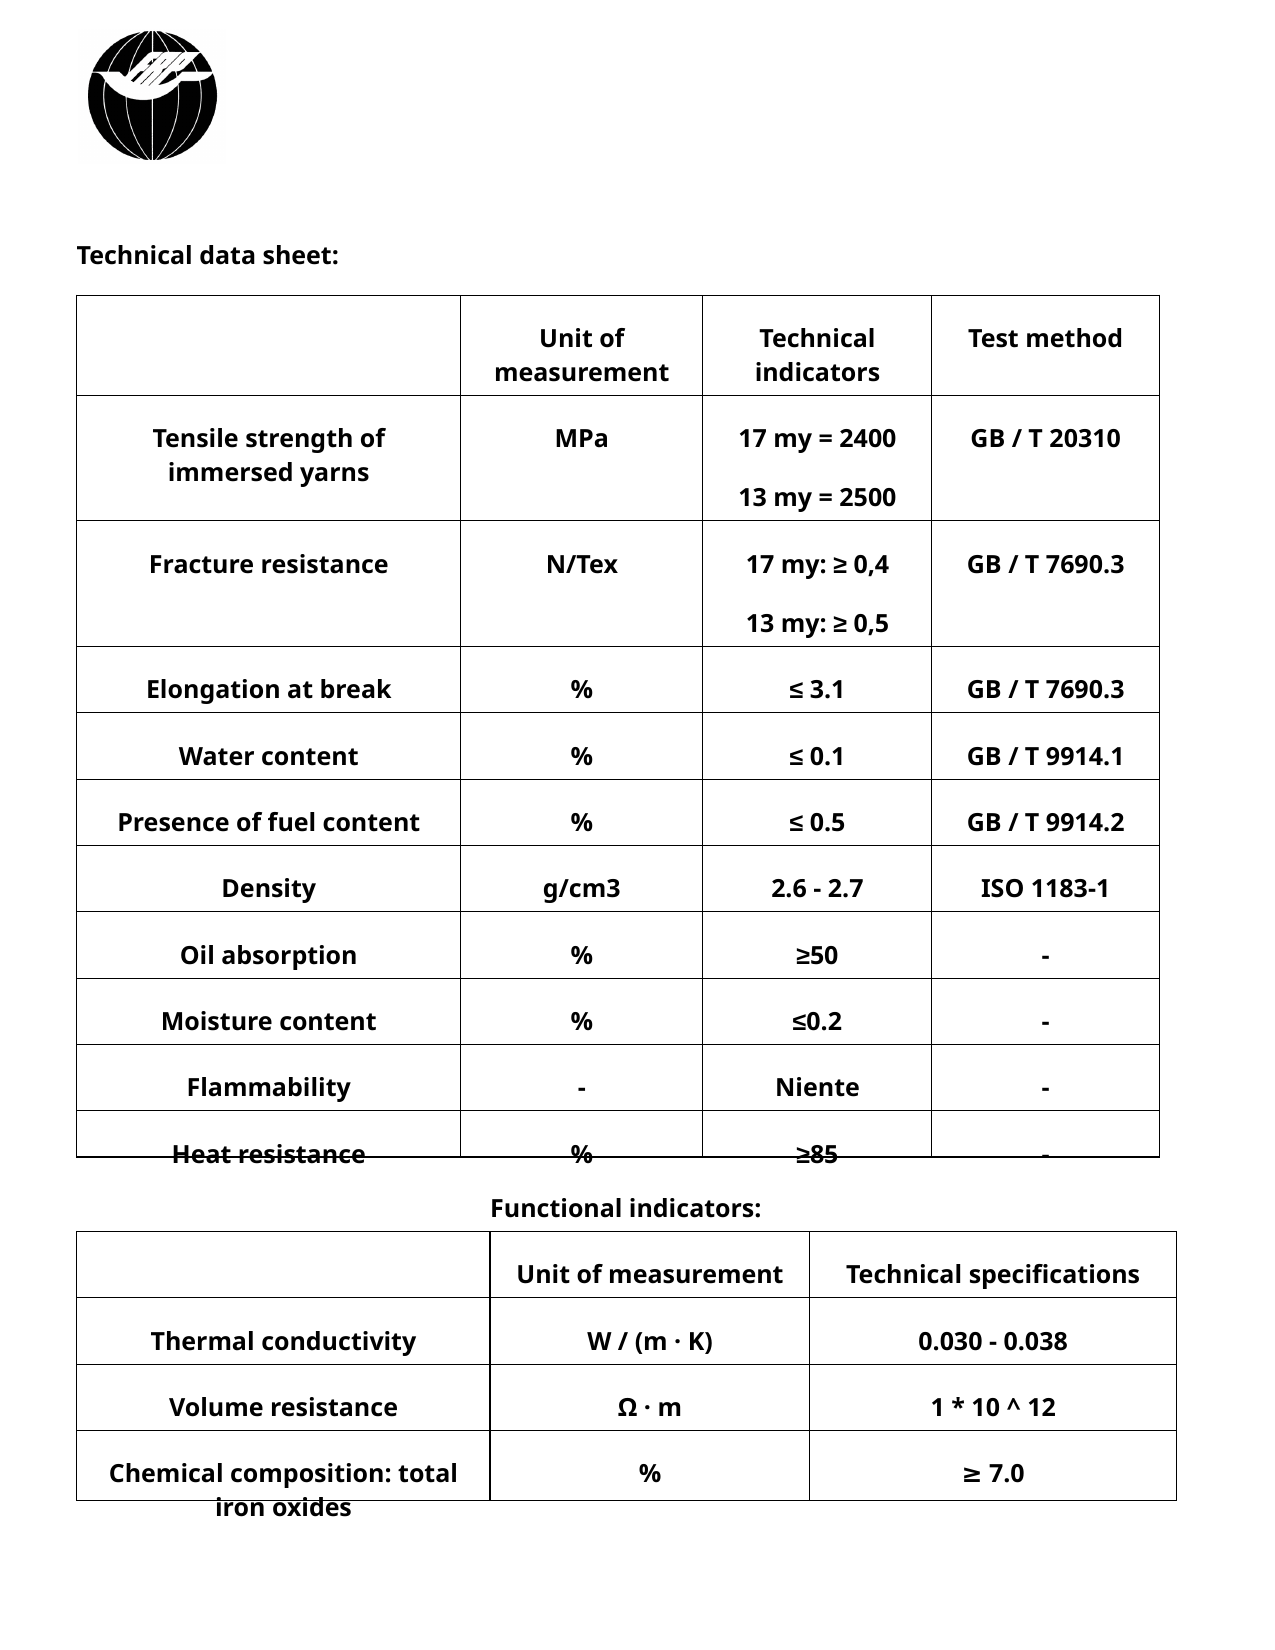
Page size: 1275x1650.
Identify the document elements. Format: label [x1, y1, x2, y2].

picture [77, 29, 227, 164]
